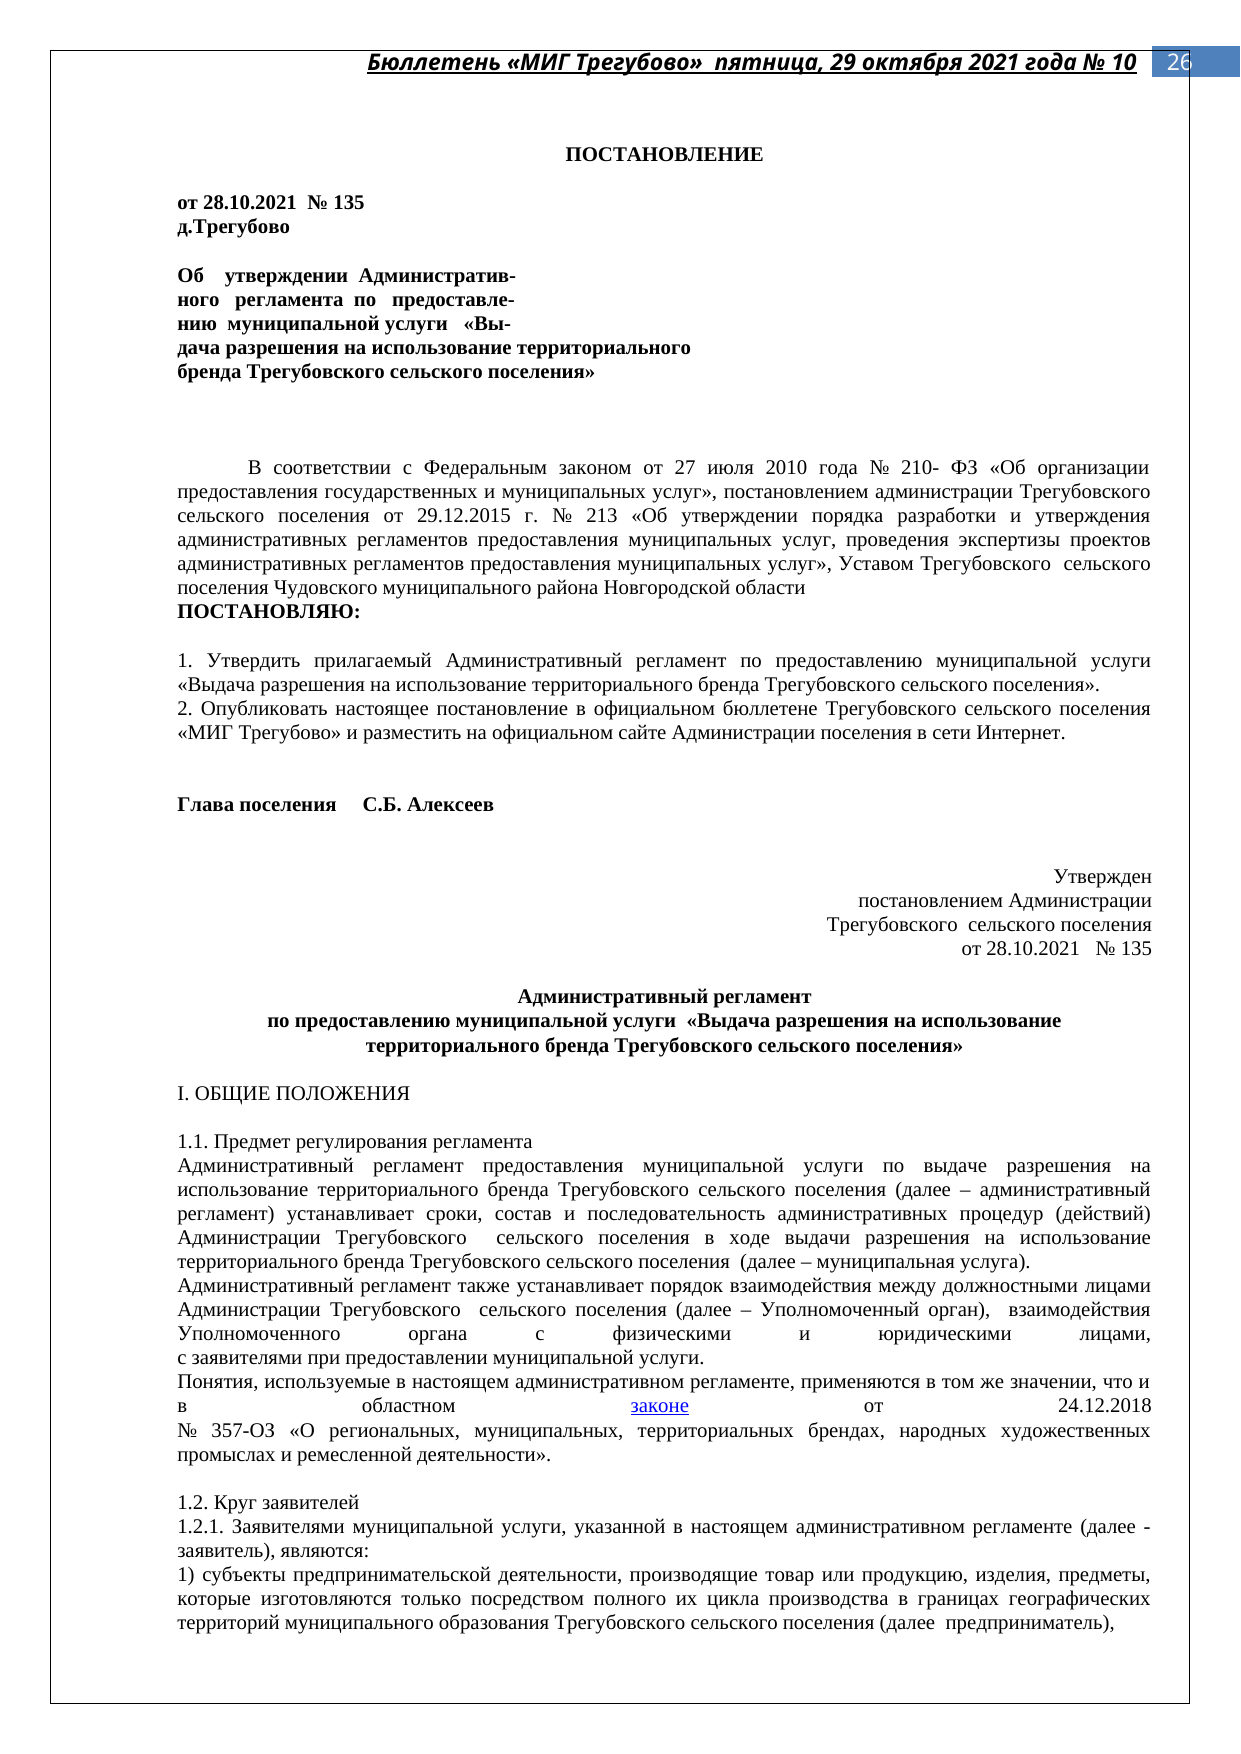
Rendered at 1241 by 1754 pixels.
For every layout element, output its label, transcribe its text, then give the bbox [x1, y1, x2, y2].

text 1. Утвердить прилагаемый Административный регламент по предоставлению муниципальной услуги «Выдача разрешения на использование территориального бренда Трегубовского сельского поселения». [177, 647, 1152, 696]
text 1.1. Предмет регулирования регламента [177, 1129, 1152, 1153]
text В соответствии с Федеральным законом от 27 июля 2010 года № 210- ФЗ «Об организации предоставления государственных и муниципальных услуг», постановлением администрации Трегубовского сельского поселения от 29.12.2015 г. № 213 «Об утверждении порядка разработки и утверждения административных регламентов предоставления муниципальных услуг, проведения экспертизы проектов административных регламентов предоставления муниципальных услуг», Уставом Трегубовского сельского поселения Чудовского муниципального района Новгородской области [177, 455, 1152, 599]
text от 28.10.2021 № 135 [177, 190, 1152, 214]
text 1) субъекты предпринимательской деятельности, производящие товар или продукцию, изделия, предметы, которые изготовляются только посредством полного их цикла производства в границах географических территорий муниципального образования Трегубовского сельского поселения (далее предприниматель), [177, 1562, 1152, 1634]
text 1.2. Круг заявителей [177, 1490, 1152, 1514]
text Понятия, используемые в настоящем административном регламенте, применяются в том же значении, что и в областном законе от 24.12.2018 № 357-ОЗ «О региональных, муниципальных, территориальных брендах, народных художественных промыслах и ремесленной деятельности». [177, 1369, 1152, 1466]
text Об утверждении Административ- [177, 262, 1152, 287]
text Трегубовского сельского поселения [177, 912, 1152, 936]
text постановлением Администрации [177, 888, 1152, 912]
text Глава поселения С.Б. Алексеев [177, 792, 1152, 816]
text 1.2.1. Заявителями муниципальной услуги, указанной в настоящем административном регламенте (далее - заявитель), являются: [177, 1514, 1152, 1562]
text Административный регламент [177, 984, 1152, 1008]
text I. ОБЩИЕ ПОЛОЖЕНИЯ [177, 1081, 1152, 1105]
text дача разрешения на использование территориального [177, 335, 1152, 359]
text бренда Трегубовского сельского поселения» [177, 359, 1152, 383]
text д.Трегубово [177, 214, 1152, 238]
text Административный регламент также устанавливает порядок взаимодействия между должностными лицами Администрации Трегубовского сельского поселения (далее – Уполномоченный орган), взаимодействия Уполномоченного органа с физическими и юридическими лицами, с заявителями при предоставлении муниципальной услуги. [177, 1273, 1152, 1369]
text ного регламента по предоставле- [177, 287, 1152, 311]
text ПОСТАНОВЛЕНИЕ [177, 142, 1152, 166]
text Утвержден [177, 864, 1152, 888]
text ПОСТАНОВЛЯЮ: [177, 599, 1152, 623]
text 2. Опубликовать настоящее постановление в официальном бюллетене Трегубовского сельского поселения «МИГ Трегубово» и разместить на официальном сайте Администрации поселения в сети Интернет. [177, 696, 1152, 744]
text по предоставлению муниципальной услуги «Выдача разрешения на использование территориального бренда Трегубовского сельского поселения» [177, 1008, 1152, 1057]
text Административный регламент предоставления муниципальной услуги по выдаче разрешения на использование территориального бренда Трегубовского сельского поселения (далее – административный регламент) устанавливает сроки, состав и последовательность административных процедур (действий) Администрации Трегубовского сельского поселения в ходе выдачи разрешения на использование территориального бренда Трегубовского сельского поселения (далее – муниципальная услуга). [177, 1153, 1152, 1273]
text нию муниципальной услуги «Вы- [177, 311, 1152, 335]
text от 28.10.2021 № 135 [177, 936, 1152, 960]
